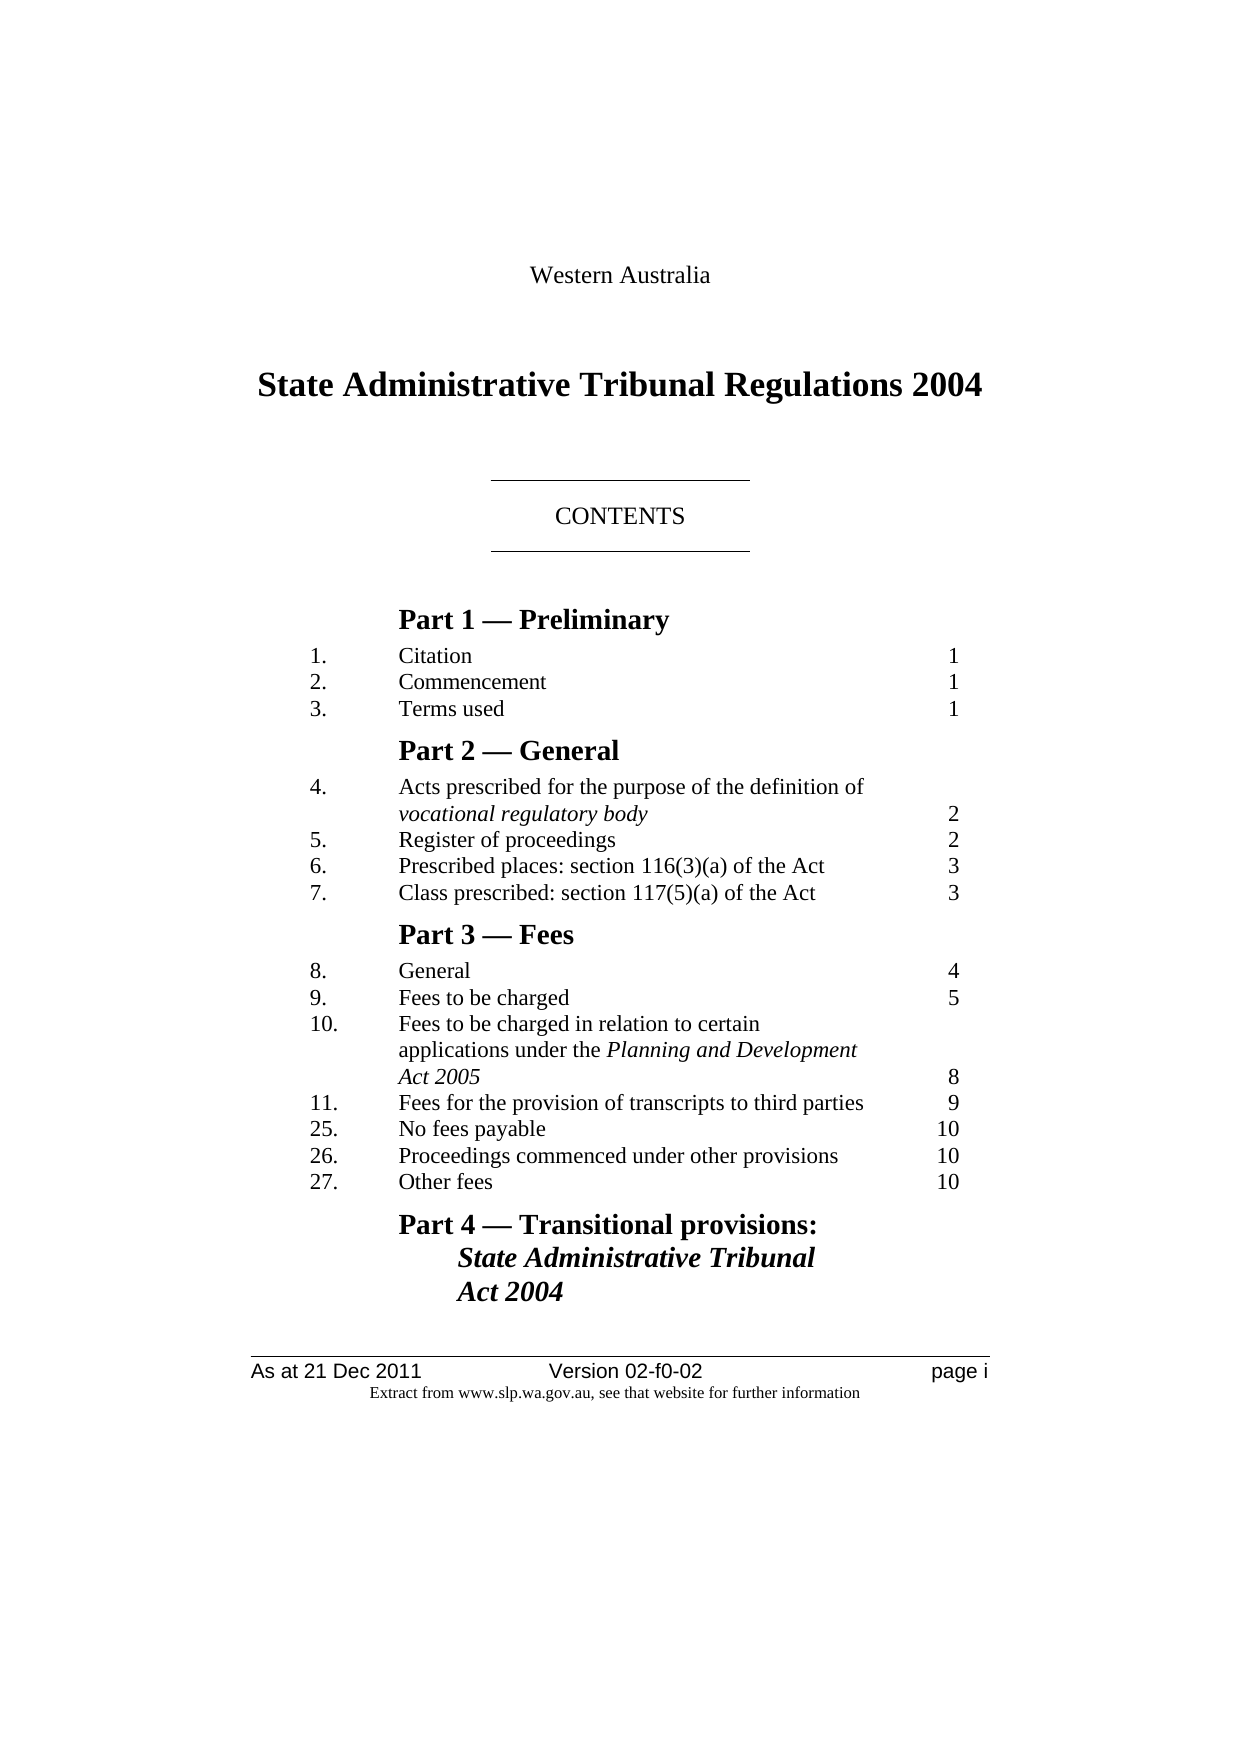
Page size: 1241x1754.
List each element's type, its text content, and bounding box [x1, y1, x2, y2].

text 9. Fees to be charged 5 [309, 984, 872, 1010]
text 5. Register of proceedings 2 [309, 826, 872, 852]
text Part 3 — Fees [398, 917, 872, 951]
text Part 2 — General [398, 733, 872, 767]
text 25. No fees payable 10 [309, 1115, 872, 1142]
text 1. Citation 1 [309, 642, 872, 668]
text 3. Terms used 1 [309, 694, 872, 721]
text CONTENTS [491, 481, 750, 551]
text 4. Acts prescribed for the purpose of the definition of vocational regulatory body 2 [309, 773, 872, 826]
text State Administrative Tribunal Regulations 2004 [251, 364, 990, 404]
text -Part 1 — Preliminary [398, 602, 872, 636]
text 27. Other fees 10 [309, 1168, 872, 1194]
text 2. Commencement 1 [309, 668, 872, 694]
text Part 4 — Transitional provisions: State Administrative Tribunal Act 2004 [398, 1207, 872, 1308]
text 6. Prescribed places: section 116(3)(a) of the Act 3 [309, 852, 872, 879]
text 26. Proceedings commenced under other provisions 10 [309, 1142, 872, 1168]
text 7. Class prescribed: section 117(5)(a) of the Act 3 [309, 879, 872, 905]
text 11. Fees for the provision of transcripts to third parties 9 [309, 1089, 872, 1115]
text 8. General 4 [309, 957, 872, 984]
text 10. Fees to be charged in relation to certain applications under the Planning and Development Act 2005 8 [309, 1010, 872, 1089]
